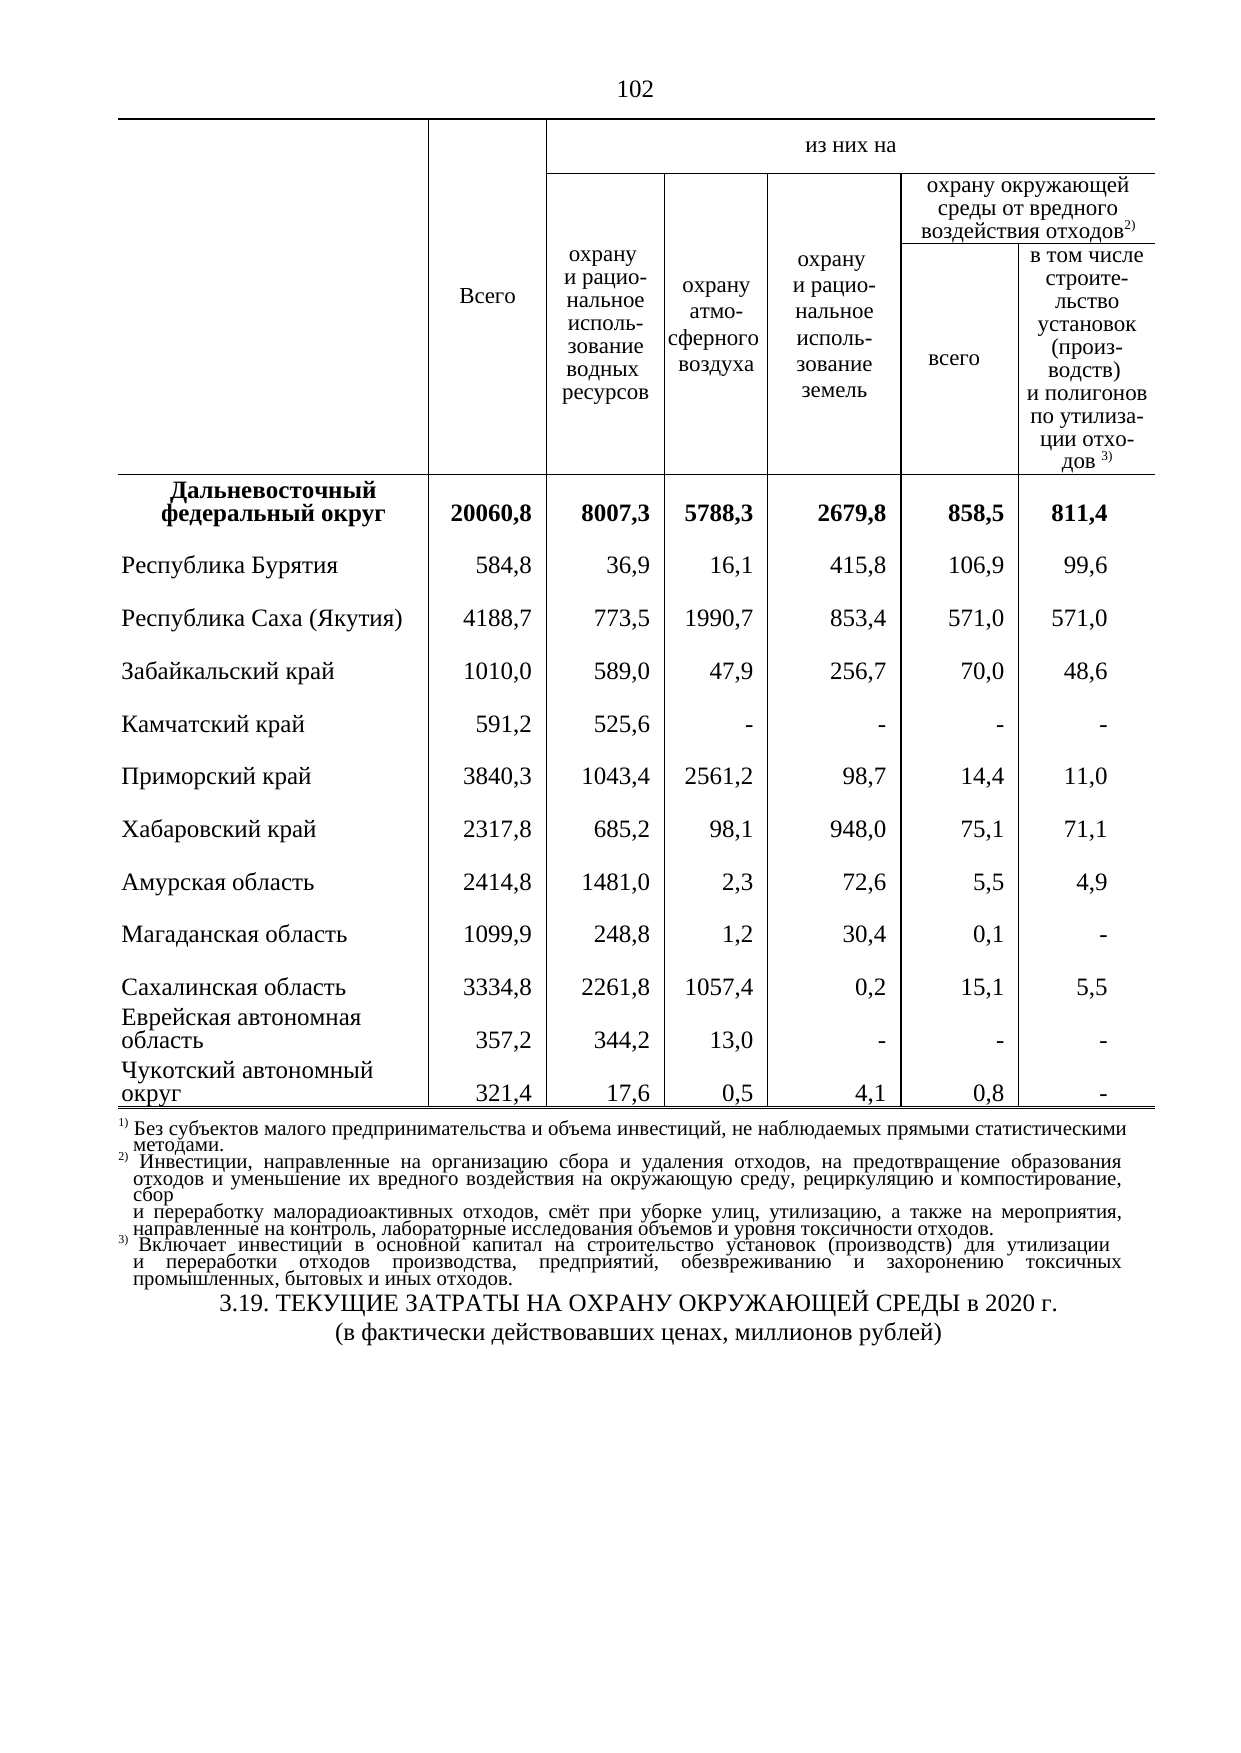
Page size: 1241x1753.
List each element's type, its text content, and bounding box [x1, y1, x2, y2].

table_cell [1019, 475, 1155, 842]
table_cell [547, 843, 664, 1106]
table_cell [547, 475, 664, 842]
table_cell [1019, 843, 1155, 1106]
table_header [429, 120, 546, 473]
text 3.19. ТЕКУЩИЕ ЗАТРАТЫ НА ОХРАНУ ОКРУЖАЮЩЕЙ СРЕДЫ в 2020 г. (в фактически действовавших ценах, миллионов рублей) [124, 1288, 1152, 1346]
text 3) Включает инвестиции в основной капитал на строительство установок (производств) для утилизации и переработки отходов производства, предприятий, обезвреживанию и захоронению токсичных промышленных, бытовых и иных отходов. [118, 1238, 1123, 1288]
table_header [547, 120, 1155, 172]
text 1) Без субъектов малого предпринимательства и объема инвестиций, не наблюдаемых прямыми статистическими методами. [118, 1122, 1128, 1155]
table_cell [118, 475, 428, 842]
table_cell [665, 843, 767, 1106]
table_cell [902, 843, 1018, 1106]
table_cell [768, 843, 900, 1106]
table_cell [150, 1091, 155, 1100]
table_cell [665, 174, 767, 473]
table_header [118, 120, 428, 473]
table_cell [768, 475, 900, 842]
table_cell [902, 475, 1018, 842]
text 2) Инвестиции, направленные на организацию сбора и удаления отходов, на предотвращение образования отходов и уменьшение их вредного воздействия на окружающую среду, рециркуляцию и компостирование, сбор и переработку малорадиоактивных отходов, смёт при уборке улиц, утилизацию, а также на мероприятия, направленные на контроль, лабораторные исследования объемов и уровня токсичности отходов. [118, 1155, 1123, 1238]
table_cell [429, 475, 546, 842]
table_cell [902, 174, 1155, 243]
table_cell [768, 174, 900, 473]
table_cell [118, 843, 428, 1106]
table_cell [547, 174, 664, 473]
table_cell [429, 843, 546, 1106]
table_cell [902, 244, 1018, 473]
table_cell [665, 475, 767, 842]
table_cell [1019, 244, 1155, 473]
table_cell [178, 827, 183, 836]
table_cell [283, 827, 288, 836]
